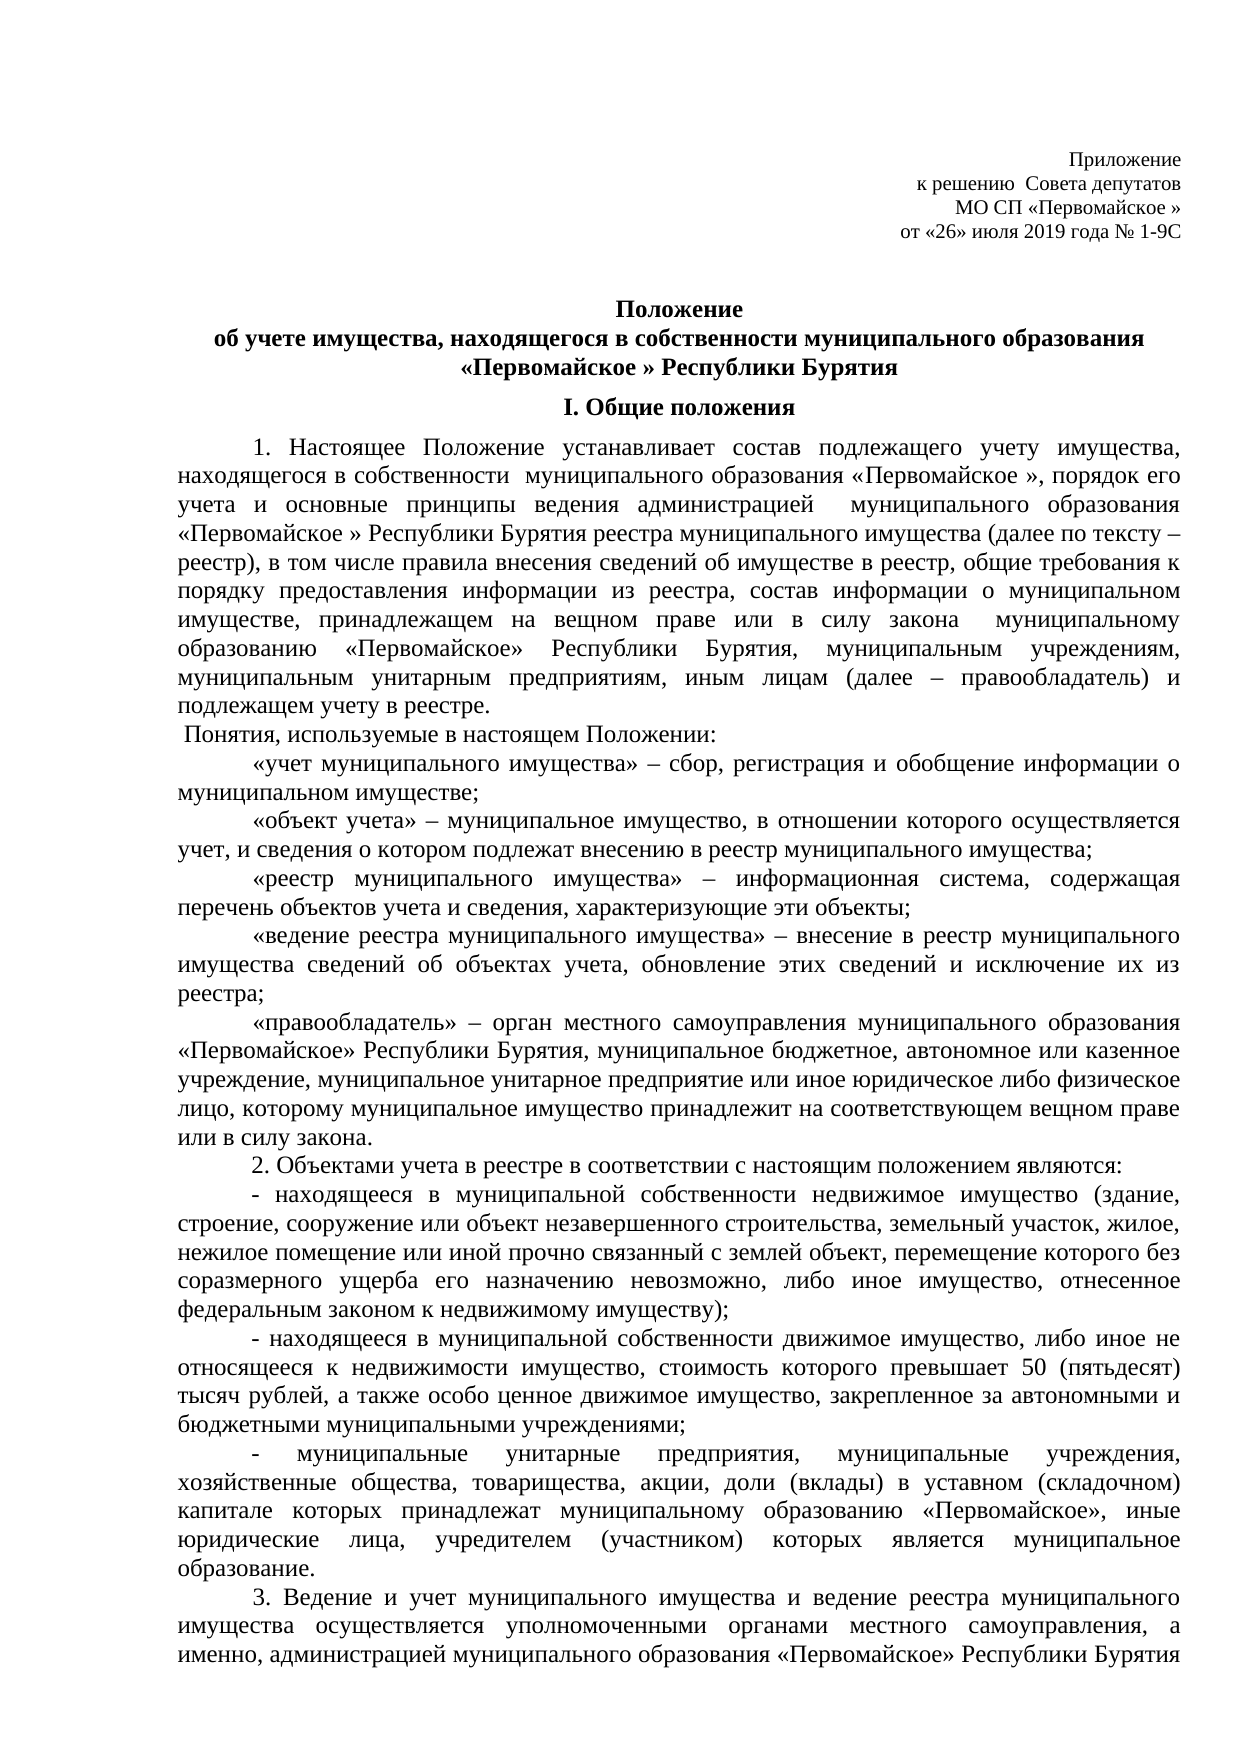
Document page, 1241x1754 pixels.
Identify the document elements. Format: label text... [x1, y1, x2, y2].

text Положение об учете имущества, находящегося в собственности муниципального образования «Первомайское » Республики Бурятия [177, 294, 1181, 381]
text «правообладатель» – орган местного самоуправления муниципального образования «Первомайское» Республики Бурятия, муниципальное бюджетное, автономное или казенное учреждение, муниципальное унитарное предприятие или иное юридическое либо физическое лицо, которому муниципальное имущество принадлежит на соответствующем вещном праве или в силу закона. [177, 1007, 1181, 1151]
text Понятия, используемые в настоящем Положении: [177, 719, 1181, 748]
text «учет муниципального имущества» – сбор, регистрация и обобщение информации о муниципальном имуществе; [177, 748, 1181, 806]
text «объект учета» – муниципальное имущество, в отношении которого осуществляется учет, и сведения о котором подлежат внесению в реестр муниципального имущества; [177, 806, 1181, 863]
text «реестр муниципального имущества» – информационная система, содержащая перечень объектов учета и сведения, характеризующие эти объекты; [177, 863, 1181, 921]
text «ведение реестра муниципального имущества» – внесение в реестр муниципального имущества сведений об объектах учета, обновление этих сведений и исключение их из реестра; [177, 921, 1181, 1007]
text - находящееся в муниципальной собственности движимое имущество, либо иное не относящееся к недвижимости имущество, стоимость которого превышает 50 (пятьдесят) тысяч рублей, а также особо ценное движимое имущество, закрепленное за автономными и бюджетными муниципальными учреждениями; [177, 1323, 1181, 1438]
text - находящееся в муниципальной собственности недвижимое имущество (здание, строение, сооружение или объект незавершенного строительства, земельный участок, жилое, нежилое помещение или иной прочно связанный с землей объект, перемещение которого без соразмерного ущерба его назначению невозможно, либо иное имущество, отнесенное федеральным законом к недвижимому имуществу); [177, 1179, 1181, 1323]
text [177, 1582, 1181, 1668]
text Приложение [177, 147, 1181, 171]
text 1. Настоящее Положение устанавливает состав подлежащего учету имущества, находящегося в собственности муниципального образования «Первомайское », порядок его учета и основные принципы ведения администрацией муниципального образования «Первомайское » Республики Бурятия реестра муниципального имущества (далее по тексту – реестр), в том числе правила внесения сведений об имуществе в реестр, общие требования к порядку предоставления информации из реестра, состав информации о муниципальном имуществе, принадлежащем на вещном праве или в силу закона муниципальному образованию «Первомайское» Республики Бурятия, муниципальным учреждениям, муниципальным унитарным предприятиям, иным лицам (далее – правообладатель) и подлежащем учету в реестре. [177, 432, 1181, 719]
text 2. Объектами учета в реестре в соответствии с настоящим положением являются: [177, 1151, 1181, 1179]
text к решению Совета депутатов [177, 171, 1181, 195]
text I. Общие положения [177, 392, 1181, 421]
text - муниципальные унитарные предприятия, муниципальные учреждения, хозяйственные общества, товарищества, акции, доли (вклады) в уставном (складочном) капитале которых принадлежат муниципальному образованию «Первомайское», иные юридические лица, учредителем (участником) которых является муниципальное образование. [177, 1438, 1181, 1582]
text МО СП «Первомайское » [177, 195, 1181, 219]
text от «26» июля 2019 года № 1-9С [177, 219, 1181, 243]
